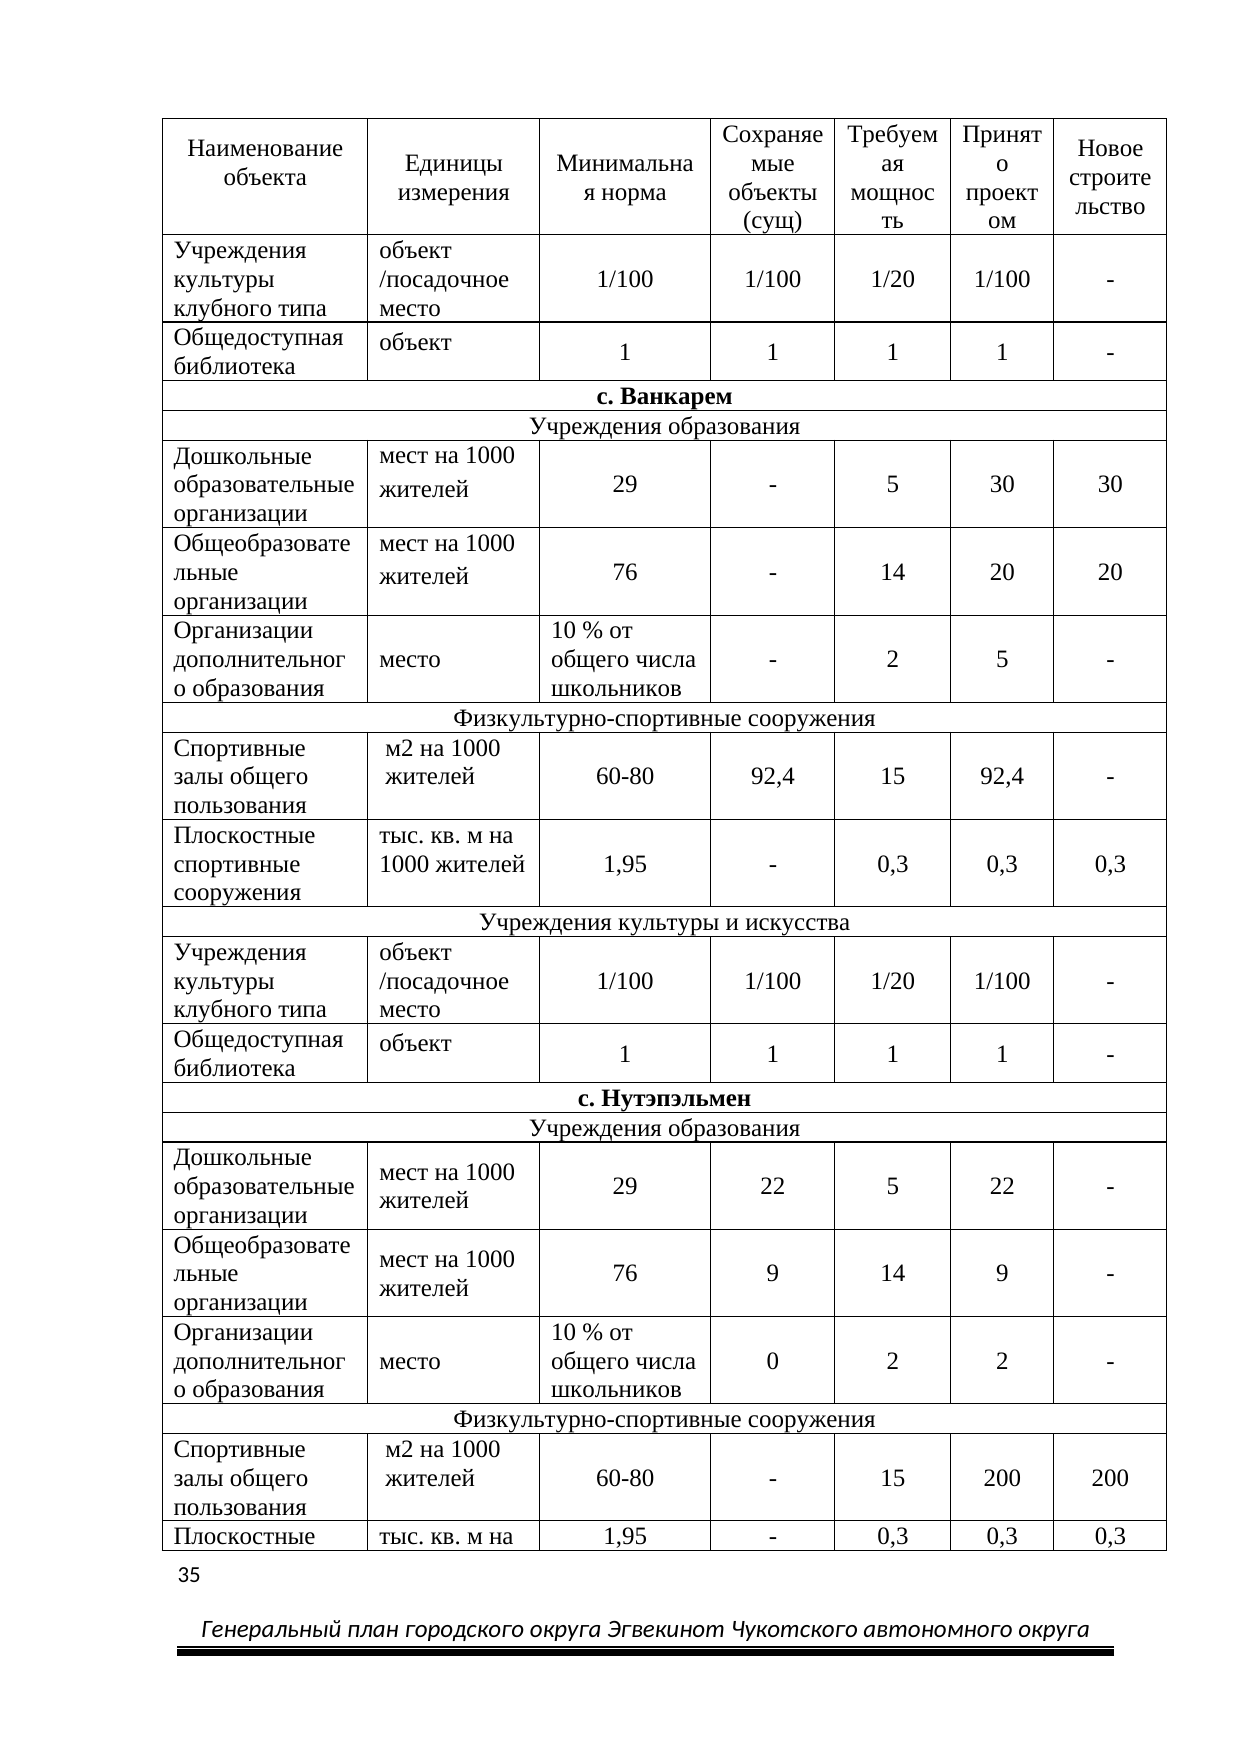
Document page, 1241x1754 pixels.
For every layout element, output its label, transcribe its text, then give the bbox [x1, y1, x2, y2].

table_cell 1 [951, 1024, 1053, 1082]
table_cell - [711, 616, 834, 702]
table_cell 1,95 [540, 820, 710, 906]
table_cell 2 [835, 1317, 950, 1403]
table_cell 0,3 [1054, 1521, 1166, 1550]
table_cell - [1054, 1317, 1166, 1403]
table_cell объект [368, 1024, 539, 1082]
table_cell - [711, 1521, 834, 1550]
table_cell Дошкольные образовательные организации [163, 1143, 367, 1229]
table_cell объект /посадочное место [368, 235, 539, 321]
table_cell Общедоступная библиотека [163, 323, 367, 380]
table_cell 10 % от общего числа школьников [540, 616, 710, 702]
table_cell 60-80 [540, 1434, 710, 1520]
table_cell 0,3 [835, 820, 950, 906]
table_cell объект [368, 323, 539, 380]
table_cell 1 [835, 323, 950, 380]
table_header Требуемая мощность [835, 119, 950, 234]
table_cell - [711, 528, 834, 614]
table_header Сохраняемые объекты (сущ) [711, 119, 834, 234]
table_cell - [1054, 235, 1166, 321]
table_cell 1/100 [951, 937, 1053, 1023]
table_cell 20 [951, 528, 1053, 614]
table_cell Учреждения образования [163, 411, 1166, 439]
table_cell 200 [951, 1434, 1053, 1520]
table_cell мест на 1000 жителей [368, 1230, 539, 1316]
table_cell Физкультурно-спортивные сооружения [163, 703, 1166, 732]
table_cell Плоскостные спортивные сооружения [163, 1521, 367, 1550]
table_cell 9 [711, 1230, 834, 1316]
table_cell Учреждения культуры клубного типа [163, 937, 367, 1023]
table_cell Общедоступная библиотека [163, 1024, 367, 1082]
table_cell Физкультурно-спортивные сооружения [163, 1404, 1166, 1433]
table_cell - [1054, 1143, 1166, 1229]
table_cell 2 [951, 1317, 1053, 1403]
table_cell 0,3 [1054, 820, 1166, 906]
table_cell м2 на 1000 жителей [368, 1434, 539, 1520]
table_cell 0 [711, 1317, 834, 1403]
table_cell - [1054, 733, 1166, 819]
table_cell 1/20 [835, 937, 950, 1023]
table_cell 1 [951, 323, 1053, 380]
table_cell 5 [835, 441, 950, 527]
table_cell 2 [835, 616, 950, 702]
table_cell 1 [711, 323, 834, 380]
table_cell Организации дополнительного образования [163, 1317, 367, 1403]
table_cell - [711, 1434, 834, 1520]
table_header Единицы измерения [368, 119, 539, 234]
table_cell 15 [835, 733, 950, 819]
table_cell 15 [835, 1434, 950, 1520]
table_cell 0,3 [951, 820, 1053, 906]
table_cell 14 [835, 1230, 950, 1316]
table_cell 1/100 [711, 937, 834, 1023]
table_cell 1 [711, 1024, 834, 1082]
table_cell 10 % от общего числа школьников [540, 1317, 710, 1403]
table_cell Организации дополнительного образования [163, 616, 367, 702]
table_cell 14 [835, 528, 950, 614]
table_cell 20 [1054, 528, 1166, 614]
table_header Новое строительство [1054, 119, 1166, 234]
table_cell Спортивные залы общего пользования [163, 733, 367, 819]
table_cell 30 [1054, 441, 1166, 527]
table_header Минимальная норма [540, 119, 710, 234]
table_cell Общеобразовательные организации [163, 528, 367, 614]
table_cell 1 [540, 1024, 710, 1082]
table_cell 5 [951, 616, 1053, 702]
table_cell 29 [540, 1143, 710, 1229]
table_cell с. Нутэпэльмен [163, 1083, 1166, 1112]
table_cell - [1054, 1024, 1166, 1082]
table_cell 1/20 [835, 235, 950, 321]
table_cell место [368, 1317, 539, 1403]
table_cell 5 [835, 1143, 950, 1229]
table_cell 29 [540, 441, 710, 527]
table_cell 1/100 [711, 235, 834, 321]
table_cell 92,4 [711, 733, 834, 819]
table_cell Учреждения образования [163, 1113, 1166, 1141]
table_cell Дошкольные образовательные организации [163, 441, 367, 527]
table_cell 1 [540, 323, 710, 380]
table_header Наименование объекта [163, 119, 367, 234]
table_cell Спортивные залы общего пользования [163, 1434, 367, 1520]
table_cell - [1054, 616, 1166, 702]
table_cell 9 [951, 1230, 1053, 1316]
table_cell 30 [951, 441, 1053, 527]
table_cell - [1054, 937, 1166, 1023]
table_cell Учреждения культуры и искусства [163, 907, 1166, 936]
table_cell 22 [711, 1143, 834, 1229]
table_cell 1/100 [540, 235, 710, 321]
table_cell 60-80 [540, 733, 710, 819]
table_cell - [1054, 1230, 1166, 1316]
table_cell с. Ванкарем [163, 381, 1166, 410]
table_cell - [711, 441, 834, 527]
table_cell тыс. кв. м на 1000 жителей [368, 820, 539, 906]
table_cell 1,95 [540, 1521, 710, 1550]
table_cell мест на 1000 жителей [368, 1143, 539, 1229]
table_cell Плоскостные спортивные сооружения [163, 820, 367, 906]
table_cell 76 [540, 528, 710, 614]
table_cell Учреждения культуры клубного типа [163, 235, 367, 321]
table_cell место [368, 616, 539, 702]
table_cell 1/100 [951, 235, 1053, 321]
table_cell объект /посадочное место [368, 937, 539, 1023]
table_cell м2 на 1000 жителей [368, 733, 539, 819]
table_cell 200 [1054, 1434, 1166, 1520]
table_cell 92,4 [951, 733, 1053, 819]
table_cell 22 [951, 1143, 1053, 1229]
table_cell - [711, 820, 834, 906]
table_cell мест на 1000 жителей [368, 528, 539, 614]
table_cell 0,3 [951, 1521, 1053, 1550]
table_cell тыс. кв. м на 1000 жителей [368, 1521, 539, 1550]
table_cell 1/100 [540, 937, 710, 1023]
table_cell 1 [835, 1024, 950, 1082]
table_cell 76 [540, 1230, 710, 1316]
table_cell - [1054, 323, 1166, 380]
table_cell Общеобразовательные организации [163, 1230, 367, 1316]
table_header Принято проектом [951, 119, 1053, 234]
table_cell мест на 1000 жителей [368, 441, 539, 527]
table_cell 0,3 [835, 1521, 950, 1550]
